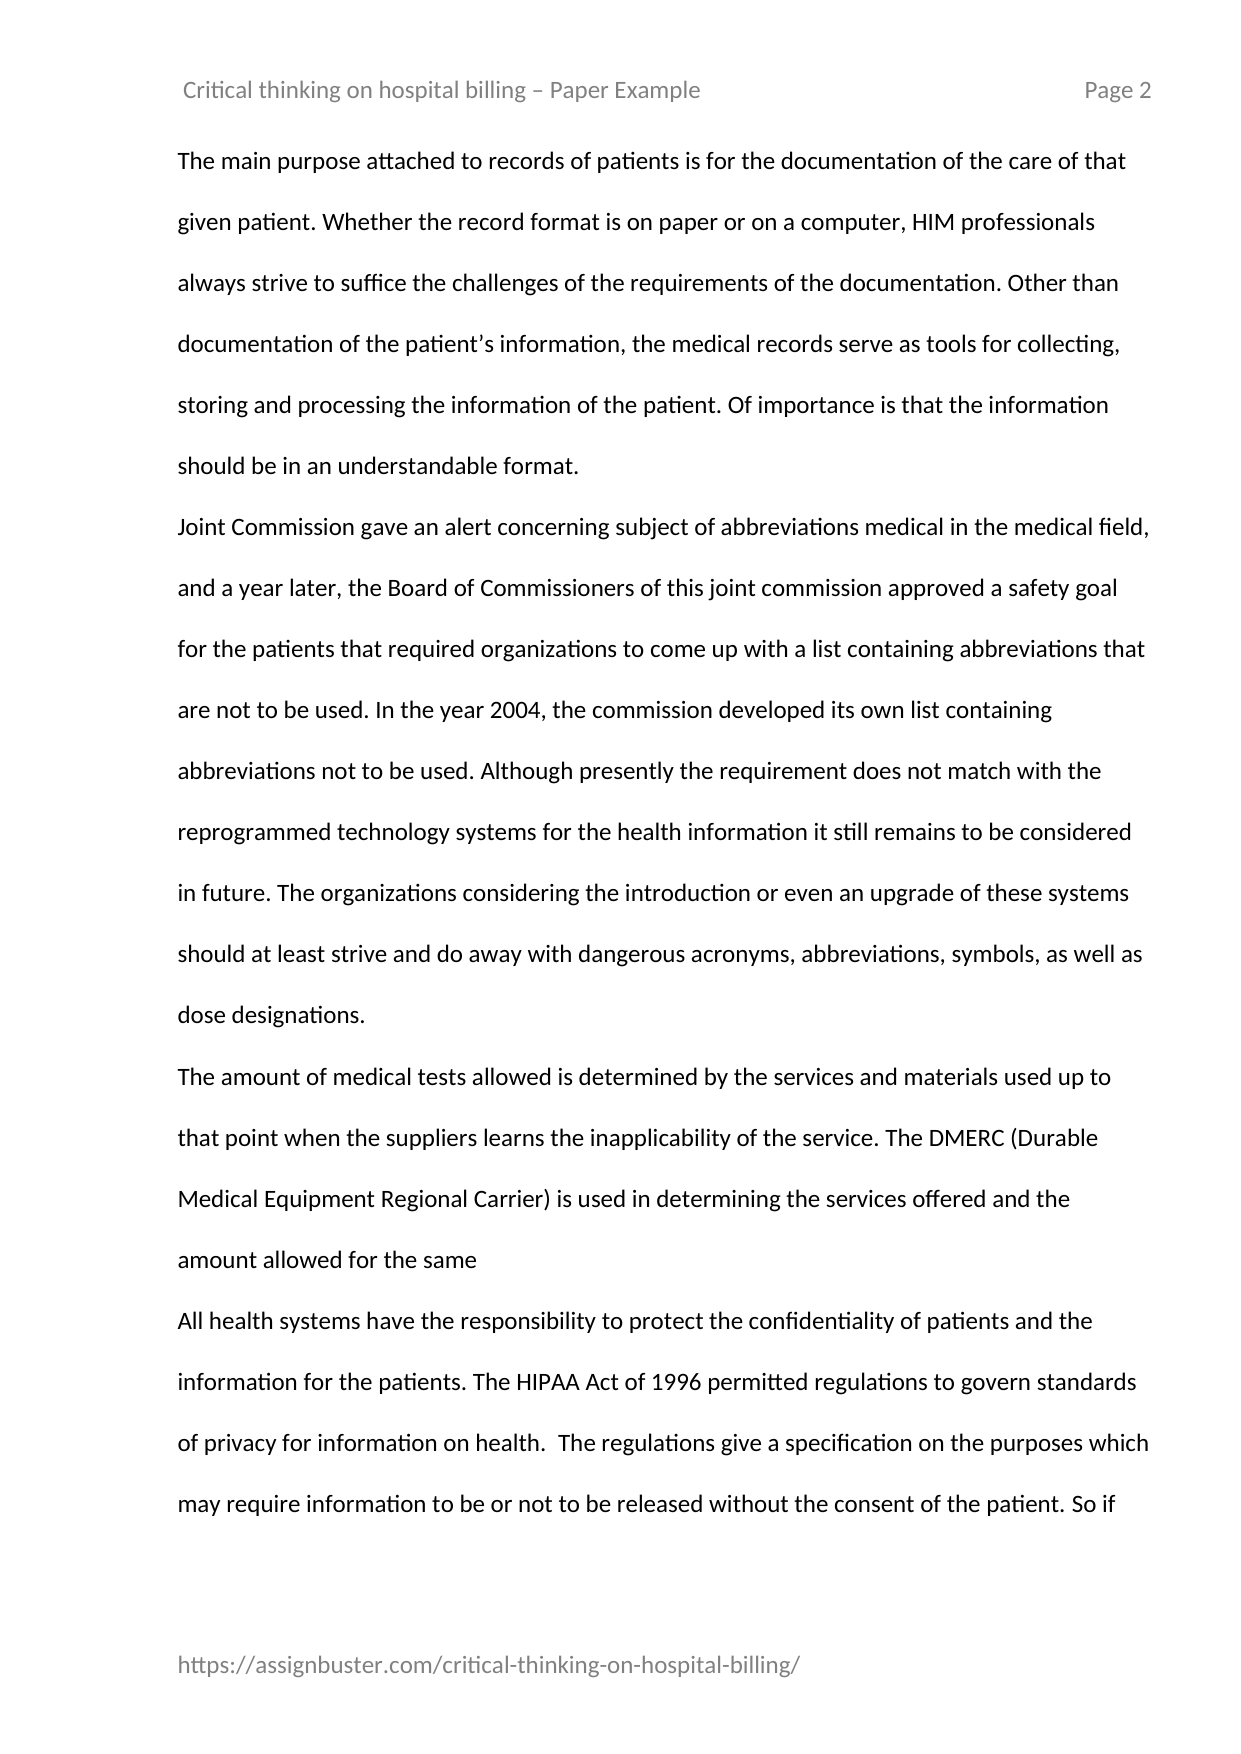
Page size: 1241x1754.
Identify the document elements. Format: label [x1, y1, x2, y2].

text [177, 145, 1152, 1518]
